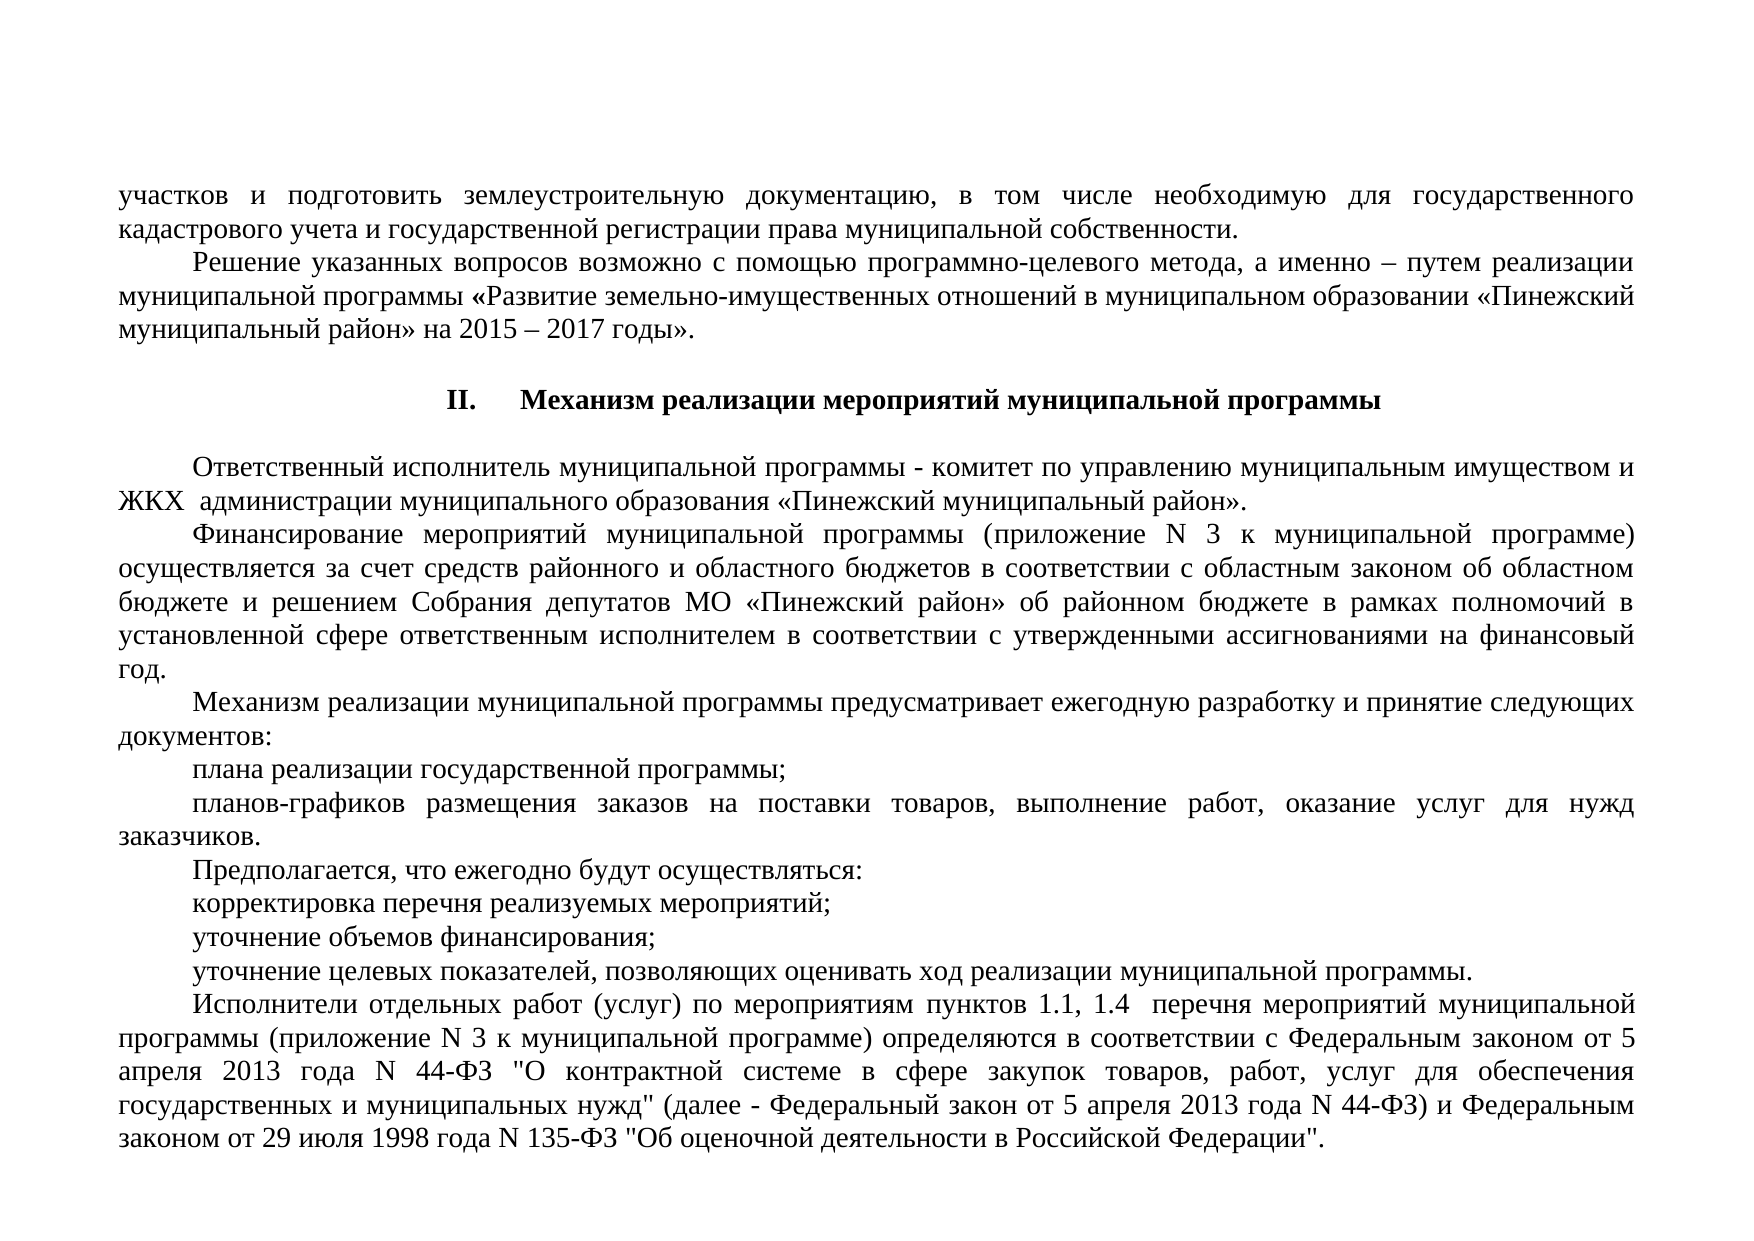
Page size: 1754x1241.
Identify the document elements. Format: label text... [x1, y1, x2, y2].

text Предполагается, что ежегодно будут осуществляться: [118, 852, 1636, 886]
text Решение указанных вопросов возможно с помощью программно-целевого метода, а именно – путем реализации муниципальной программы «Развитие земельно-имущественных отношений в муниципальном образовании «Пинежский муниципальный район» на 2015 – 2017 годы». [118, 244, 1636, 345]
text уточнение целевых показателей, позволяющих оценивать ход реализации муниципальной программы. [118, 953, 1636, 986]
list Механизм реализации мероприятий муниципальной программы [118, 378, 1636, 416]
text корректировка перечня реализуемых мероприятий; [118, 886, 1636, 919]
text Финансирование мероприятий муниципальной программы (приложение N 3 к муниципальной программе) осуществляется за счет средств районного и областного бюджетов в соответствии с областным законом об областном бюджете и решением Собрания депутатов МО «Пинежский район» об районном бюджете в рамках полномочий в установленной сфере ответственным исполнителем в соответствии с утвержденными ассигнованиями на финансовый год. [118, 517, 1636, 684]
text уточнение объемов финансирования; [118, 919, 1636, 953]
text планов-графиков размещения заказов на поставки товаров, выполнение работ, оказание услуг для нужд заказчиков. [118, 785, 1636, 852]
text плана реализации государственной программы; [118, 751, 1636, 785]
text Исполнители отдельных работ (услуг) по мероприятиям пунктов 1.1, 1.4 перечня мероприятий муниципальной программы (приложение N 3 к муниципальной программе) определяются в соответствии с Федеральным законом от 5 апреля 2013 года N 44-ФЗ "О контрактной системе в сфере закупок товаров, работ, услуг для обеспечения государственных и муниципальных нужд" (далее - Федеральный закон от 5 апреля 2013 года N 44-ФЗ) и Федеральным законом от 29 июля 1998 года N 135-ФЗ "Об оценочной деятельности в Российской Федерации". [118, 986, 1636, 1154]
text Ответственный исполнитель муниципальной программы - комитет по управлению муниципальным имуществом и ЖКХ администрации муниципального образования «Пинежский муниципальный район». [118, 449, 1636, 517]
text Механизм реализации муниципальной программы предусматривает ежегодную разработку и принятие следующих документов: [118, 684, 1636, 751]
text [118, 177, 1636, 244]
